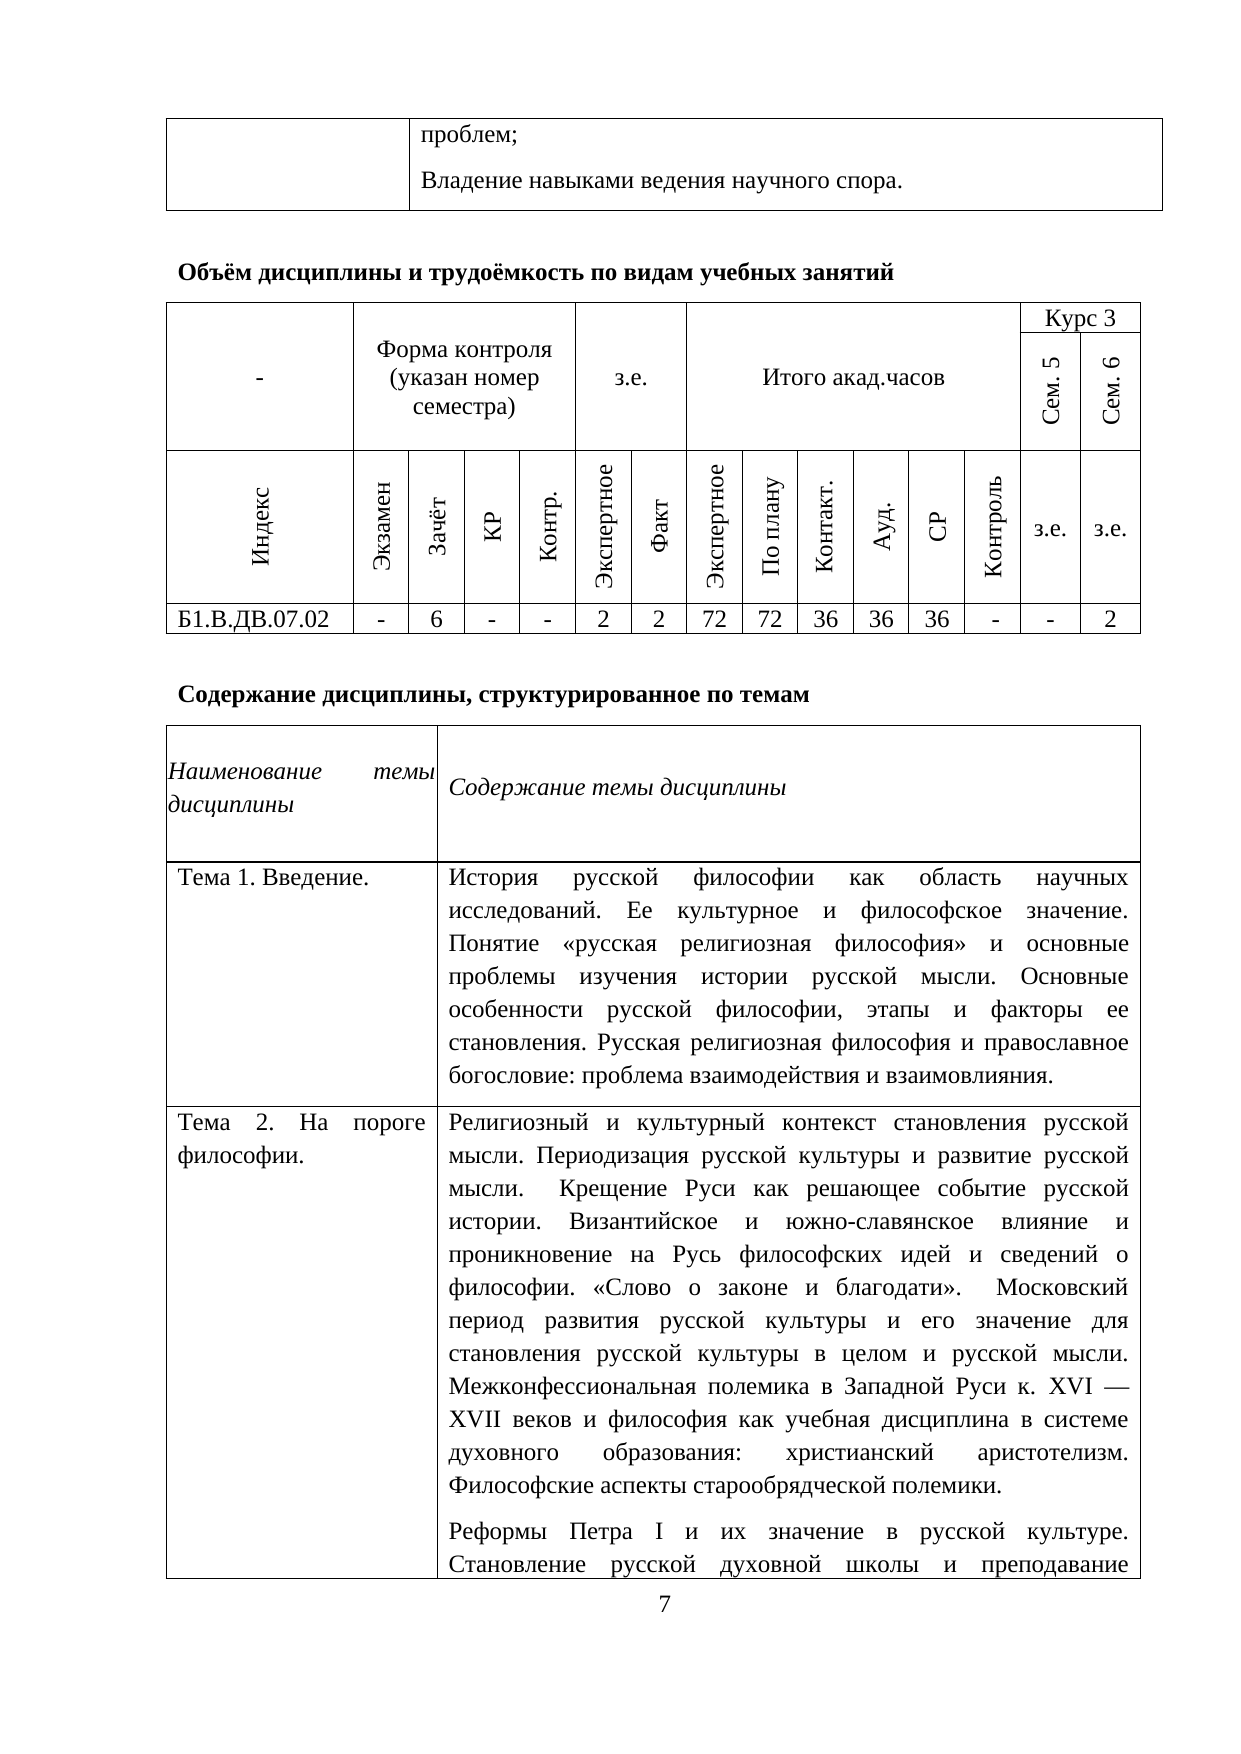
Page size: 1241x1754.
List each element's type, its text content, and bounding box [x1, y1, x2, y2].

table_cell - [520, 604, 575, 633]
table_header Форма контроля (указан номер семестра) [354, 303, 575, 450]
table_cell - [465, 604, 519, 633]
table_cell з.е. [1081, 451, 1140, 603]
table_cell Контроль [965, 451, 1020, 603]
table_cell СР [909, 451, 964, 603]
table_cell 6 [409, 604, 464, 633]
table_cell Тема 1. Введение. [167, 863, 437, 1106]
table_cell з.е. [1021, 451, 1080, 603]
table_cell 72 [743, 604, 797, 633]
table_cell Ауд. [854, 451, 908, 603]
table_cell Экспертное [687, 451, 742, 603]
subtitle Объём дисциплины и трудоёмкость по видам учебных занятий [177, 257, 1152, 286]
table_cell Экзамен [354, 451, 408, 603]
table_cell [167, 1107, 437, 1578]
table_cell Б1.В.ДВ.07.02 [167, 604, 353, 633]
table_cell История русской философии как область научных исследований. Ее культурное и философское значение. Понятие «русская религиозная философия» и основные проблемы изучения истории русской мысли. Основные особенности русской философии, этапы и факторы ее становления. Русская религиозная философия и православное богословие: проблема взаимодействия и взаимовлияния. [438, 863, 1140, 1106]
table_cell Экспертное [576, 451, 631, 603]
table_cell Факт [632, 451, 686, 603]
table_cell - [354, 604, 408, 633]
table_cell 2 [632, 604, 686, 633]
table_cell КР [465, 451, 519, 603]
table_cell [410, 119, 1162, 210]
table_cell 72 [687, 604, 742, 633]
table_cell 2 [1081, 604, 1140, 633]
table_cell - [1021, 604, 1080, 633]
table_header Наименование темы дисциплины [167, 726, 437, 861]
table_cell - [965, 604, 1020, 633]
table_header Итого акад.часов [687, 303, 1020, 450]
table_cell Сем. 6 [1081, 333, 1140, 450]
table_cell 2 [576, 604, 631, 633]
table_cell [438, 1107, 1140, 1578]
table_header Курс 3 [1021, 303, 1140, 332]
table_cell Сем. 5 [1021, 333, 1080, 450]
table_header - [167, 303, 353, 450]
table_cell Индекс [167, 451, 353, 603]
table_cell Контр. [520, 451, 575, 603]
table_header з.е. [576, 303, 686, 450]
table_cell 36 [854, 604, 908, 633]
table_cell 36 [798, 604, 853, 633]
table_cell Зачёт [409, 451, 464, 603]
table_cell 36 [909, 604, 964, 633]
table_cell По плану [743, 451, 797, 603]
table_cell Контакт. часы [798, 451, 853, 603]
subtitle Содержание дисциплины, структурированное по темам [177, 679, 1152, 708]
table_header Содержание темы дисциплины [438, 726, 1140, 861]
